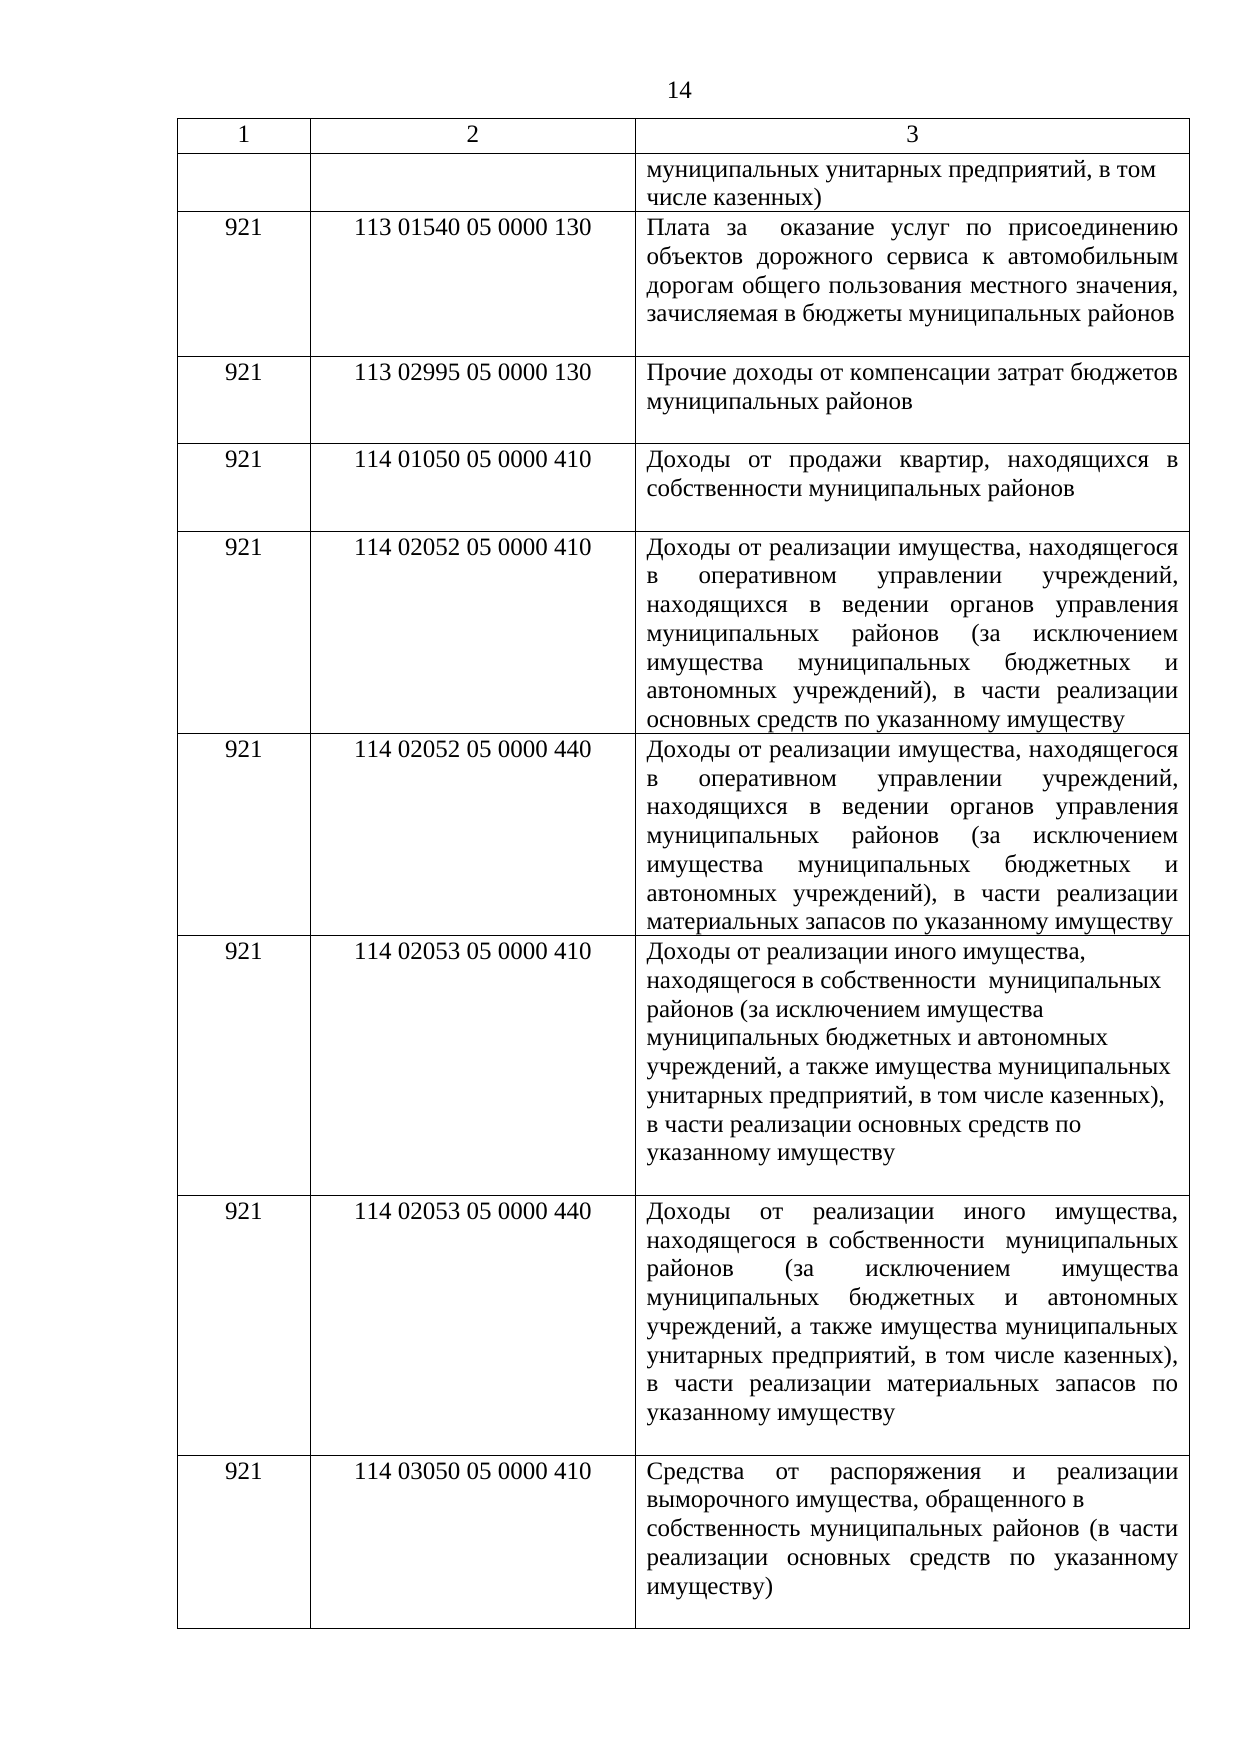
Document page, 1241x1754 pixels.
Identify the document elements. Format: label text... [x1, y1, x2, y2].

table_cell 114 03050 05 0000 410 [311, 1456, 635, 1628]
table_cell Доходы от реализации имущества, находящегося в оперативном управлении учреждений, находящихся в ведении органов управления муниципальных районов (за исключением имущества муниципальных бюджетных и автономных учреждений), в части реализации основных средств по указанному имуществу [636, 532, 1189, 733]
table_cell 921 [178, 1456, 310, 1628]
table_cell 114 02053 05 0000 410 [311, 936, 635, 1195]
table_cell [311, 154, 635, 211]
table_cell 114 02052 05 0000 410 [311, 532, 635, 733]
table_cell Доходы от реализации иного имущества, находящегося в собственности муниципальных районов (за исключением имущества муниципальных бюджетных и автономных учреждений, а также имущества муниципальных унитарных предприятий, в том числе казенных), в части реализации основных средств по указанному имуществу [636, 936, 1189, 1195]
table_cell [178, 154, 310, 211]
table_cell Средства от распоряжения и реализации выморочного имущества, обращенного в собственность муниципальных районов (в части реализации основных средств по указанному имуществу) [636, 1456, 1189, 1628]
table_cell 921 [178, 936, 310, 1195]
table_cell 113 01540 05 0000 130 [311, 212, 635, 356]
table_cell 113 02995 05 0000 130 [311, 357, 635, 443]
table_cell 921 [178, 532, 310, 733]
table_cell 114 02053 05 0000 440 [311, 1196, 635, 1455]
table_cell Доходы от реализации иного имущества, находящегося в собственности муниципальных районов (за исключением имущества муниципальных бюджетных и автономных учреждений, а также имущества муниципальных унитарных предприятий, в том числе казенных), в части реализации материальных запасов по указанному имуществу [636, 1196, 1189, 1455]
table_cell 3 [636, 119, 1189, 153]
table_cell 2 [311, 119, 635, 153]
table_cell 1 [178, 119, 310, 153]
table_cell 921 [178, 1196, 310, 1455]
table_cell 114 01050 05 0000 410 [311, 444, 635, 531]
table_cell 921 [178, 212, 310, 356]
table_cell 114 02052 05 0000 440 [311, 734, 635, 935]
table_cell Доходы от реализации имущества, находящегося в оперативном управлении учреждений, находящихся в ведении органов управления муниципальных районов (за исключением имущества муниципальных бюджетных и автономных учреждений), в части реализации материальных запасов по указанному имуществу [636, 734, 1189, 935]
table_cell 921 [178, 444, 310, 531]
table_cell Плата за оказание услуг по присоединению объектов дорожного сервиса к автомобильным дорогам общего пользования местного значения, зачисляемая в бюджеты муниципальных районов [636, 212, 1189, 356]
table_cell 921 [178, 734, 310, 935]
table_cell Доходы от продажи квартир, находящихся в собственности муниципальных районов [636, 444, 1189, 531]
table_cell 921 [178, 357, 310, 443]
table_cell Прочие доходы от компенсации затрат бюджетов муниципальных районов [636, 357, 1189, 443]
table_cell муниципальных унитарных предприятий, в том числе казенных) [636, 154, 1189, 211]
